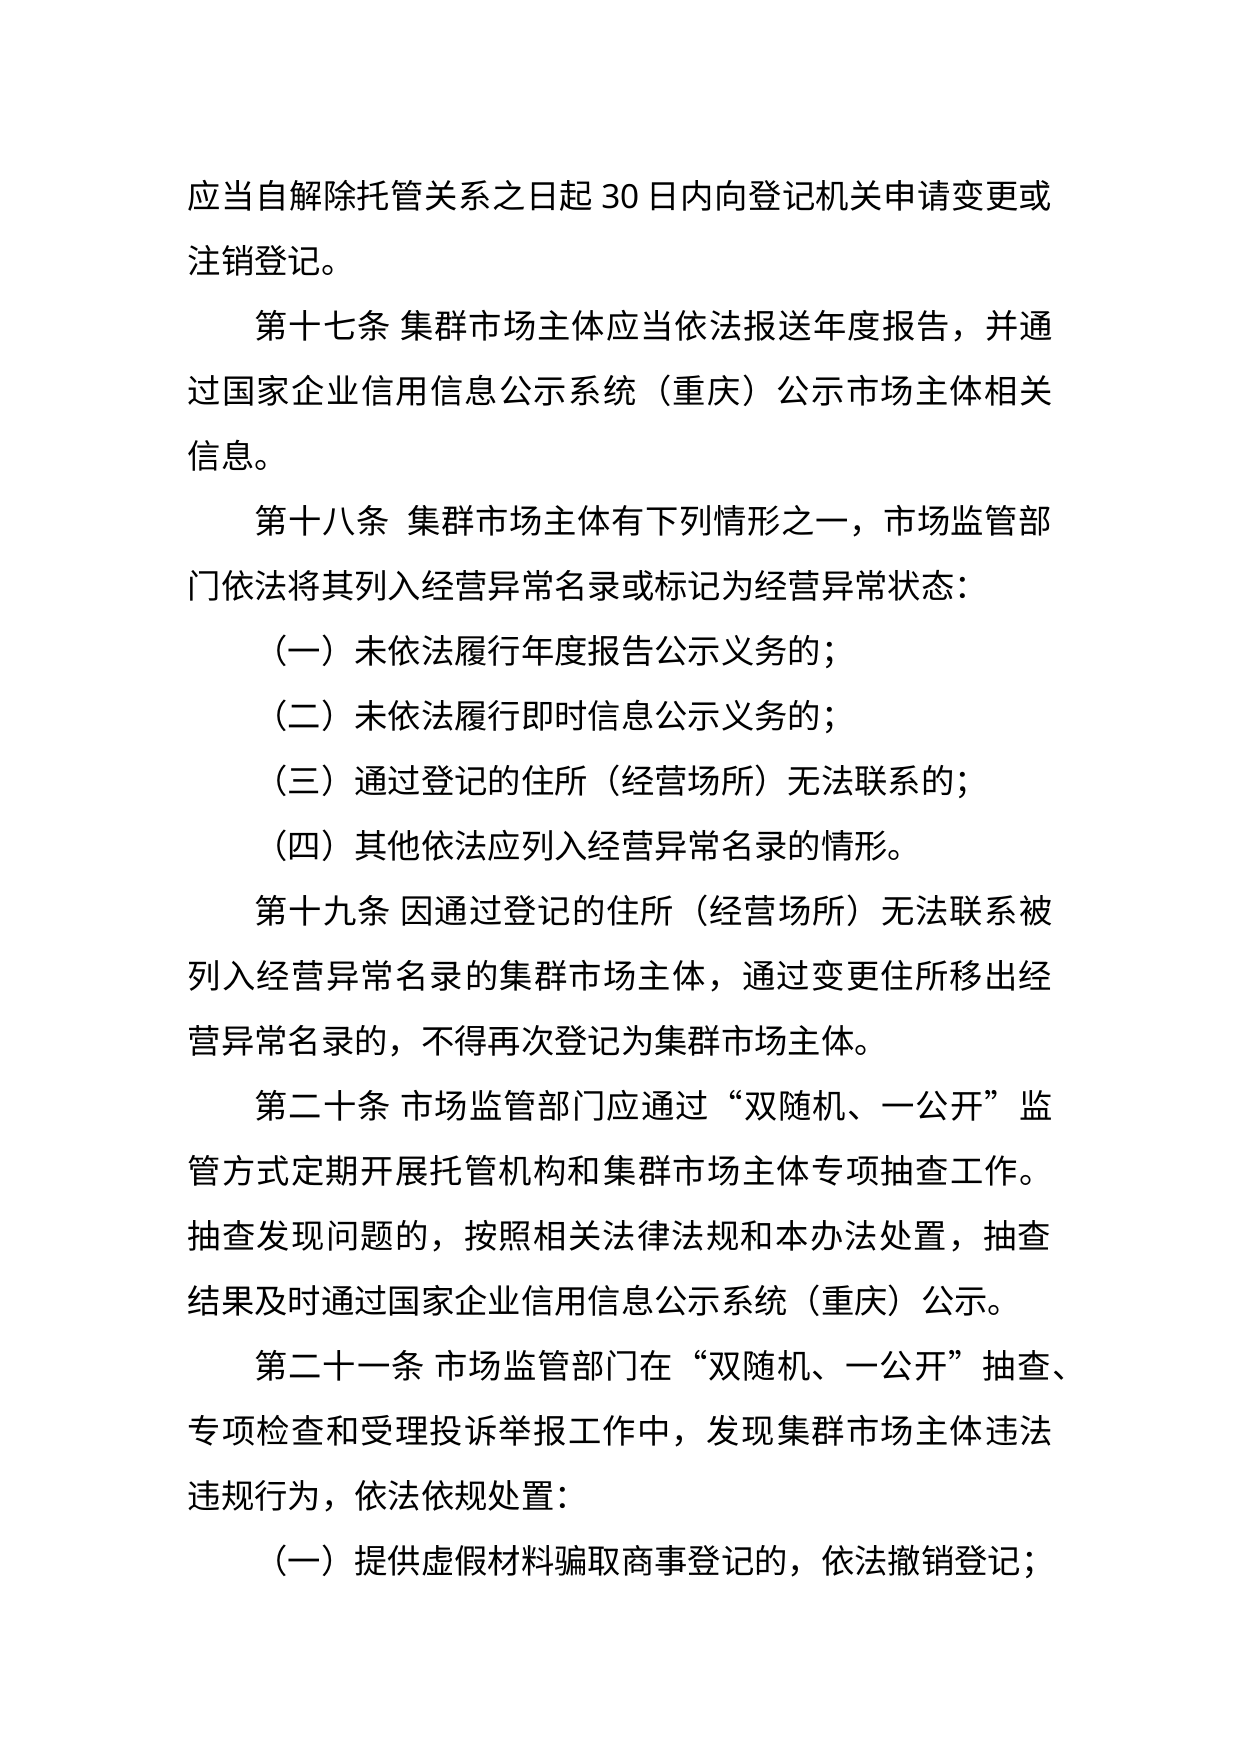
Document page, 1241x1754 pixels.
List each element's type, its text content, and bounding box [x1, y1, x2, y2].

text （二）未依法履行即时信息公示义务的； [187, 682, 1053, 747]
text 第十八条 集群市场主体有下列情形之一，市场监管部门依法将其列入经营异常名录或标记为经营异常状态： [187, 487, 1053, 617]
text 第二十条 市场监管部门应通过“双随机、一公开”监管方式定期开展托管机构和集群市场主体专项抽查工作。抽查发现问题的，按照相关法律法规和本办法处置，抽查结果及时通过国家企业信用信息公示系统（重庆）公示。 [187, 1072, 1053, 1332]
text （四）其他依法应列入经营异常名录的情形。 [187, 812, 1053, 877]
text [187, 162, 1053, 292]
text 第二十一条 市场监管部门在“双随机、一公开”抽查、专项检查和受理投诉举报工作中，发现集群市场主体违法违规行为，依法依规处置： [187, 1332, 1053, 1527]
text （三）通过登记的住所（经营场所）无法联系的； [187, 747, 1053, 812]
text （一）未依法履行年度报告公示义务的； [187, 617, 1053, 682]
text （一）提供虚假材料骗取商事登记的，依法撤销登记； [187, 1527, 1053, 1592]
text 第十七条 集群市场主体应当依法报送年度报告，并通过国家企业信用信息公示系统（重庆）公示市场主体相关信息。 [187, 292, 1053, 487]
text 第十九条 因通过登记的住所（经营场所）无法联系被列入经营异常名录的集群市场主体，通过变更住所移出经营异常名录的，不得再次登记为集群市场主体。 [187, 877, 1053, 1072]
